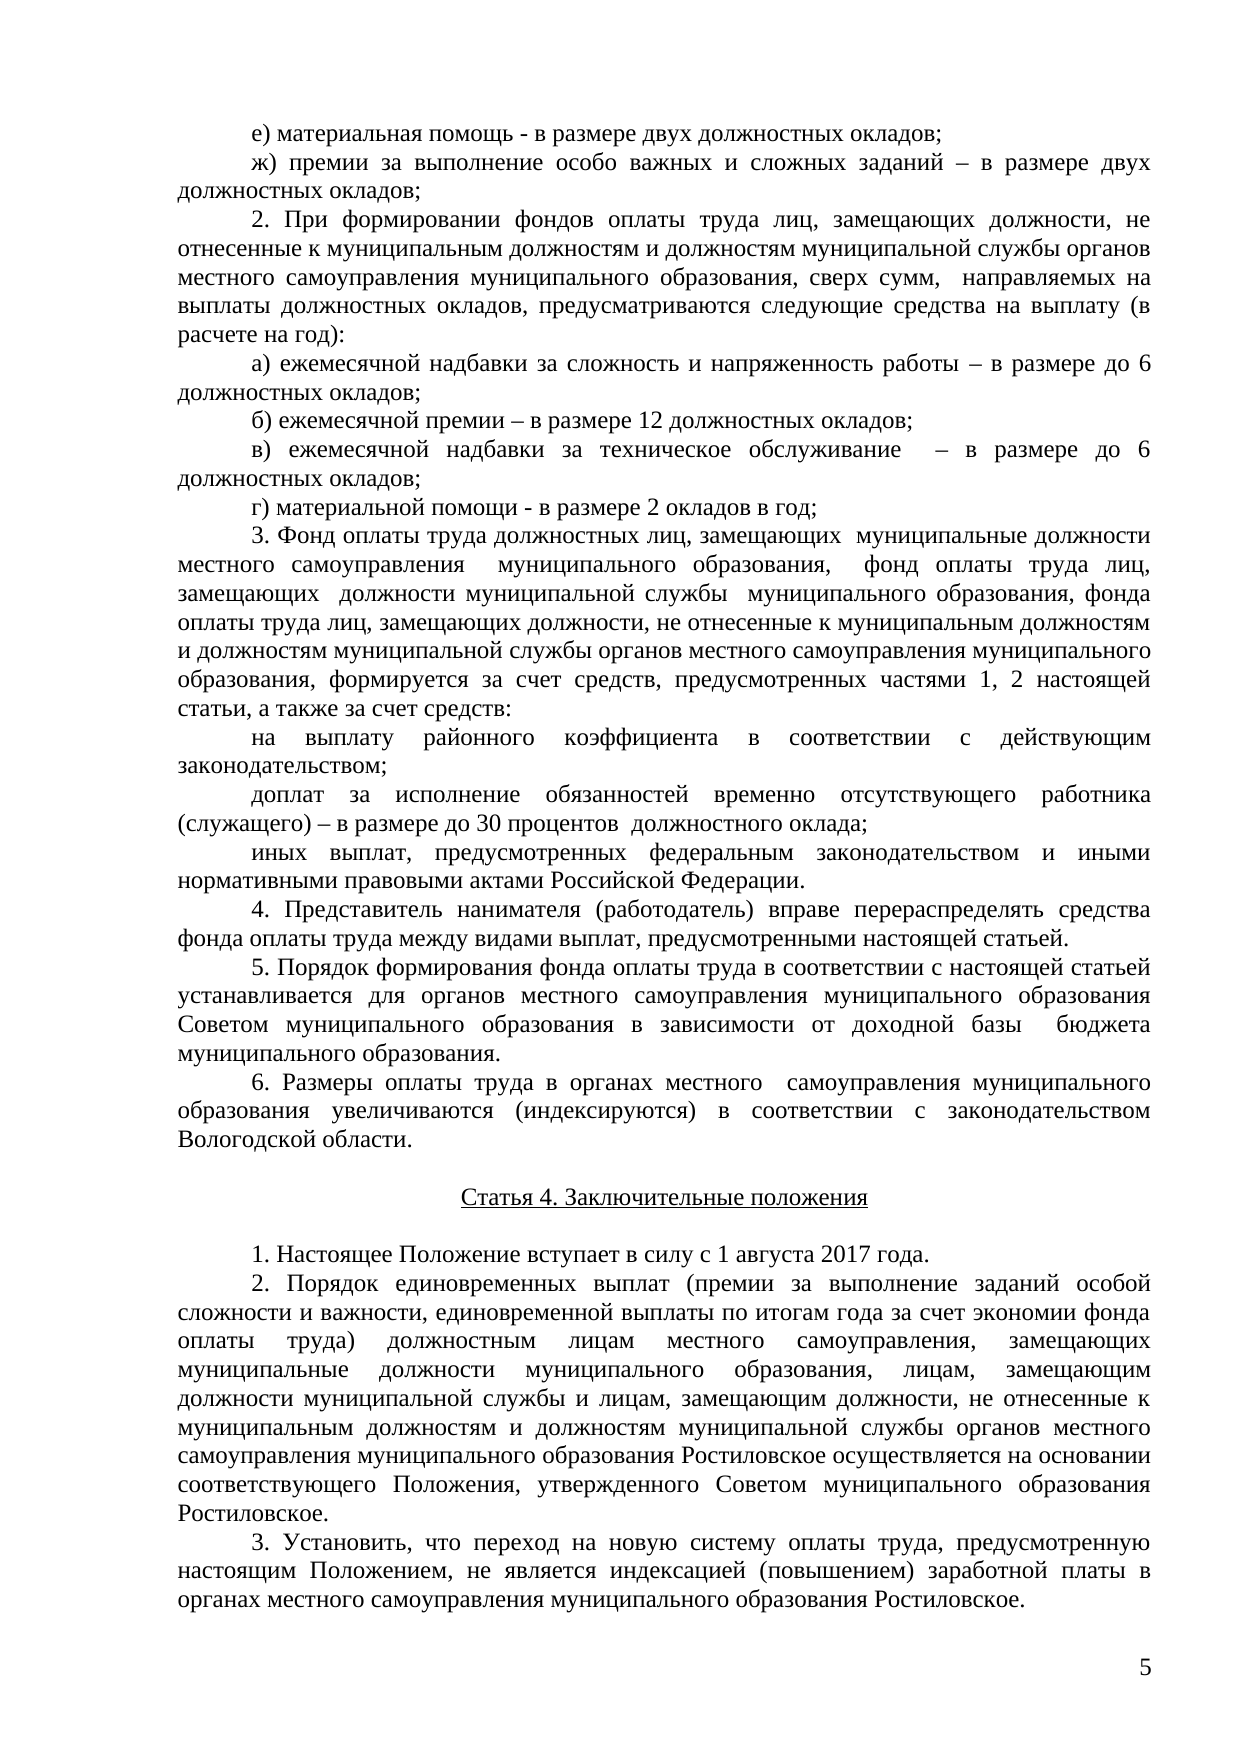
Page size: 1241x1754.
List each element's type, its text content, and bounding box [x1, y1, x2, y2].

text г) материальной помощи - в размере 2 окладов в год; [177, 492, 1152, 521]
text 4. Представитель нанимателя (работодатель) вправе перераспределять средства фонда оплаты труда между видами выплат, предусмотренными настоящей статьей. [177, 894, 1152, 952]
text 3. Фонд оплаты труда должностных лиц, замещающих муниципальные должности местного самоуправления муниципального образования, фонд оплаты труда лиц, замещающих должности муниципальной службы муниципального образования, фонда оплаты труда лиц, замещающих должности, не отнесенные к муниципальным должностям и должностям муниципальной службы органов местного самоуправления муниципального образования, формируется за счет средств, предусмотренных частями 1, 2 настоящей статьи, а также за счет средств: [177, 521, 1152, 722]
text 2. При формировании фондов оплаты труда лиц, замещающих должности, не отнесенные к муниципальным должностям и должностям муниципальной службы органов местного самоуправления муниципального образования, сверх сумм, направляемых на выплаты должностных окладов, предусматриваются следующие средства на выплату (в расчете на год): [177, 204, 1152, 348]
text доплат за исполнение обязанностей временно отсутствующего работника (служащего) – в размере до 30 процентов должностного оклада; [177, 779, 1152, 837]
text Статья 4. Заключительные положения [177, 1182, 1152, 1211]
text 5. Порядок формирования фонда оплаты труда в соответствии с настоящей статьей устанавливается для органов местного самоуправления муниципального образования Советом муниципального образования в зависимости от доходной базы бюджета муниципального образования. [177, 952, 1152, 1067]
text е) материальная помощь - в размере двух должностных окладов; [177, 118, 1152, 147]
text 1. Настоящее Положение вступает в силу с 1 августа 2017 года. [177, 1239, 1152, 1268]
text иных выплат, предусмотренных федеральным законодательством и иными нормативными правовыми актами Российской Федерации. [177, 837, 1152, 894]
text б) ежемесячной премии – в размере 12 должностных окладов; [177, 406, 1152, 434]
text 3. Установить, что переход на новую систему оплаты труда, предусмотренную настоящим Положением, не является индексацией (повышением) заработной платы в органах местного самоуправления муниципального образования Ростиловское. [177, 1527, 1152, 1613]
text на выплату районного коэффициента в соответствии с действующим законодательством; [177, 722, 1152, 779]
text в) ежемесячной надбавки за техническое обслуживание – в размере до 6 должностных окладов; [177, 434, 1152, 492]
text 6. Размеры оплаты труда в органах местного самоуправления муниципального образования увеличиваются (индексируются) в соответствии с законодательством Вологодской области. [177, 1067, 1152, 1153]
text ж) премии за выполнение особо важных и сложных заданий – в размере двух должностных окладов; [177, 147, 1152, 204]
text а) ежемесячной надбавки за сложность и напряженность работы – в размере до 6 должностных окладов; [177, 348, 1152, 406]
text 2. Порядок единовременных выплат (премии за выполнение заданий особой сложности и важности, единовременной выплаты по итогам года за счет экономии фонда оплаты труда) должностным лицам местного самоуправления, замещающих муниципальные должности муниципального образования, лицам, замещающим должности муниципальной службы и лицам, замещающим должности, не отнесенные к муниципальным должностям и должностям муниципальной службы органов местного самоуправления муниципального образования Ростиловское осуществляется на основании соответствующего Положения, утвержденного Советом муниципального образования Ростиловское. [177, 1268, 1152, 1527]
